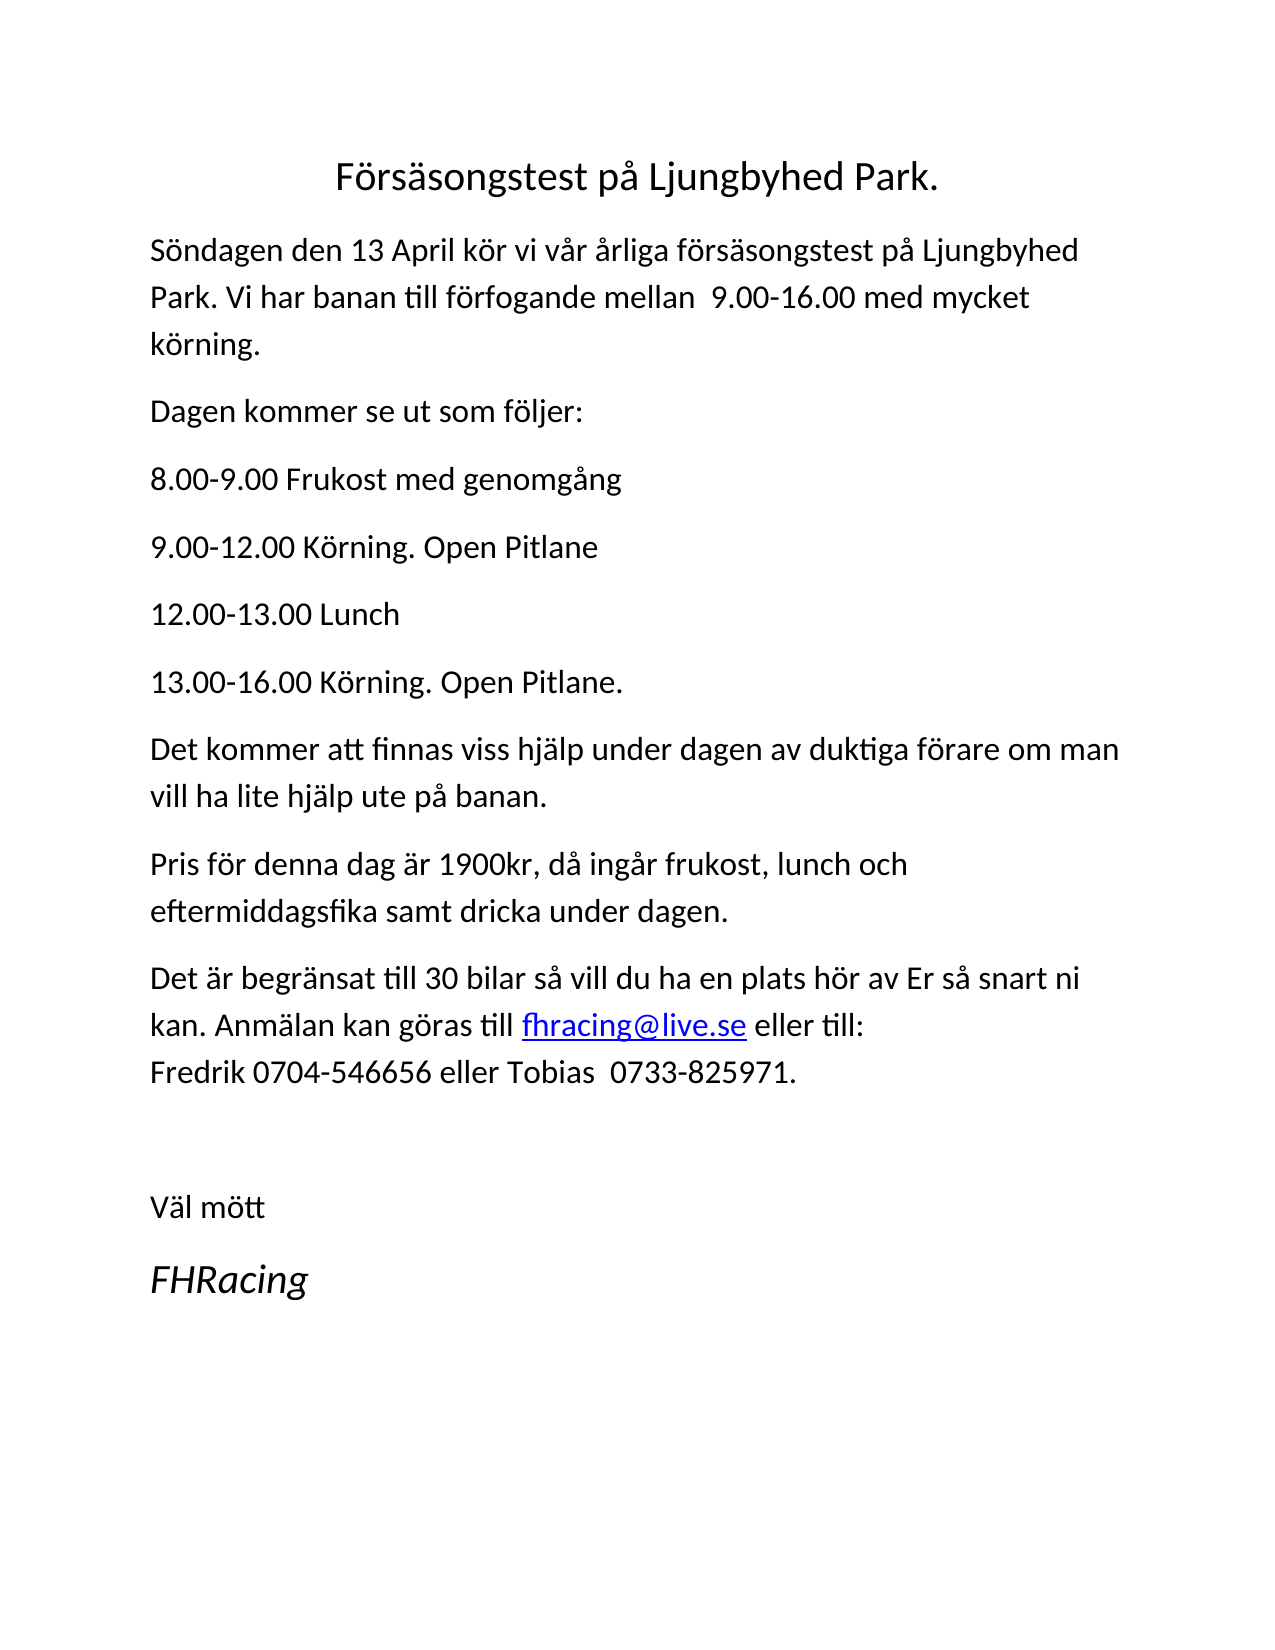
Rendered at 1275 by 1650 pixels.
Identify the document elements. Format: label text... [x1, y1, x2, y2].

text 8.00-9.00 Frukost med genomgång [150, 458, 1125, 499]
text Dagen kommer se ut som följer: [150, 390, 1125, 431]
text FHRacing [150, 1253, 1125, 1304]
text Söndagen den 13 April kör vi vår årliga försäsongstest på Ljungbyhed Park. Vi har banan till förfogande mellan 9.00-16.00 med mycket körning. [150, 229, 1125, 363]
text Det är begränsat till 30 bilar så vill du ha en plats hör av Er så snart ni kan. Anmälan kan göras till fhracing@live.se eller till: Fredrik 0704-546656 eller Tobias 0733-825971. [150, 957, 1125, 1091]
text Det kommer att finnas viss hjälp under dagen av duktiga förare om man vill ha lite hjälp ute på banan. [150, 728, 1125, 816]
text Väl mött [150, 1186, 1125, 1227]
text Försäsongstest på Ljungbyhed Park. [150, 150, 1125, 201]
text 9.00-12.00 Körning. Open Pitlane [150, 526, 1125, 566]
text 12.00-13.00 Lunch [150, 593, 1125, 634]
text Pris för denna dag är 1900kr, då ingår frukost, lunch och eftermiddagsfika samt dricka under dagen. [150, 843, 1125, 930]
text 13.00-16.00 Körning. Open Pitlane. [150, 661, 1125, 702]
